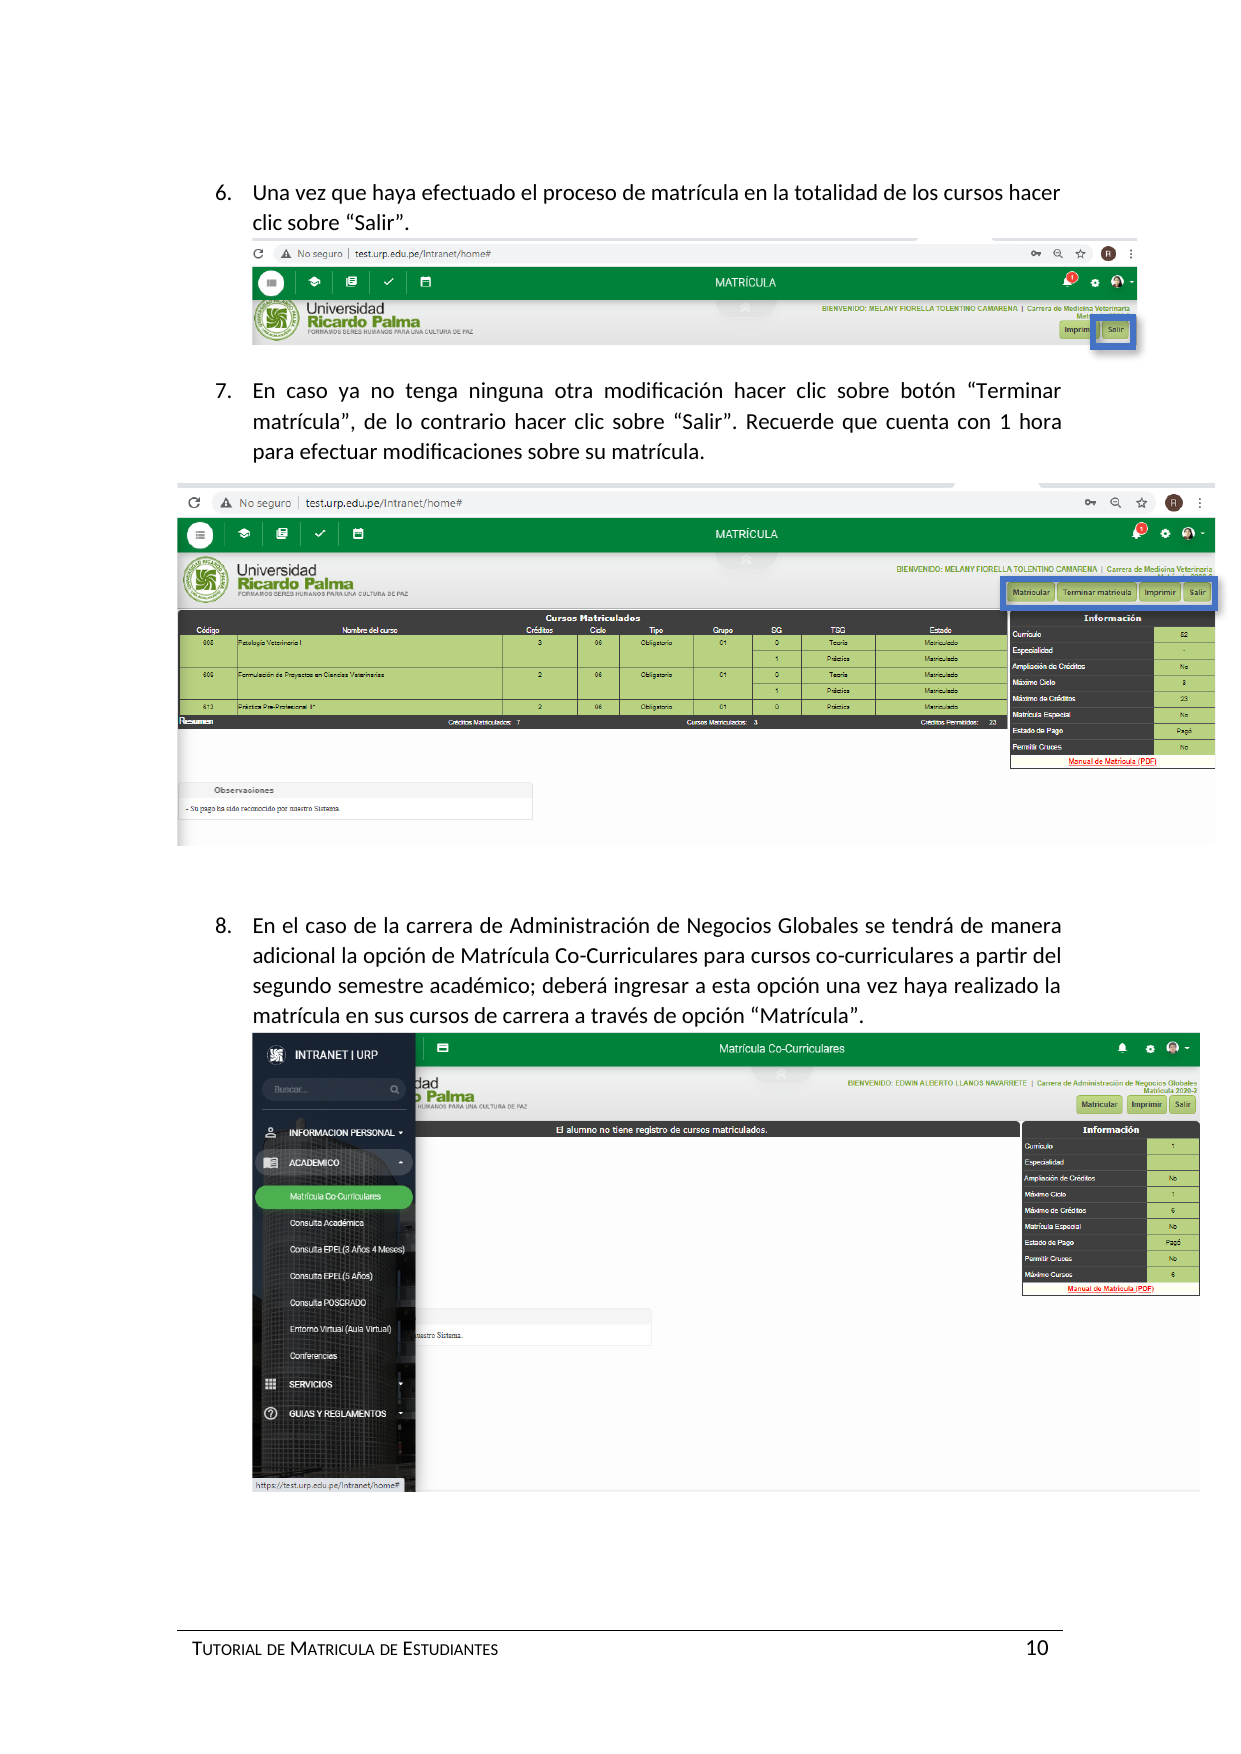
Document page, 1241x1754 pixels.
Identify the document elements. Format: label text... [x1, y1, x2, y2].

picture [177, 483, 1216, 846]
list Una vez que haya efectuado el proceso de matrícula en la totalidad de los cursos hacer clic sobre “Salir”. [215, 178, 1063, 236]
picture [1006, 582, 1212, 605]
picture [252, 1031, 1200, 1492]
picture [1096, 321, 1130, 343]
picture [252, 238, 1138, 345]
list En caso ya no tenga ninguna otra modificación hacer clic sobre botón “Terminar matrícula”, de lo contrario hacer clic sobre “Salir”. Recuerde que cuenta con 1 hora para efectuar modificaciones sobre su matrícula. [215, 377, 1063, 465]
list En el caso de la carrera de Administración de Negocios Globales se tendrá de manera adicional la opción de Matrícula Co-Curriculares para cursos co-curriculares a partir del segundo semestre académico; deberá ingresar a esta opción una vez haya realizado la matrícula en sus cursos de carrera a través de opción “Matrícula”. [215, 911, 1063, 1029]
